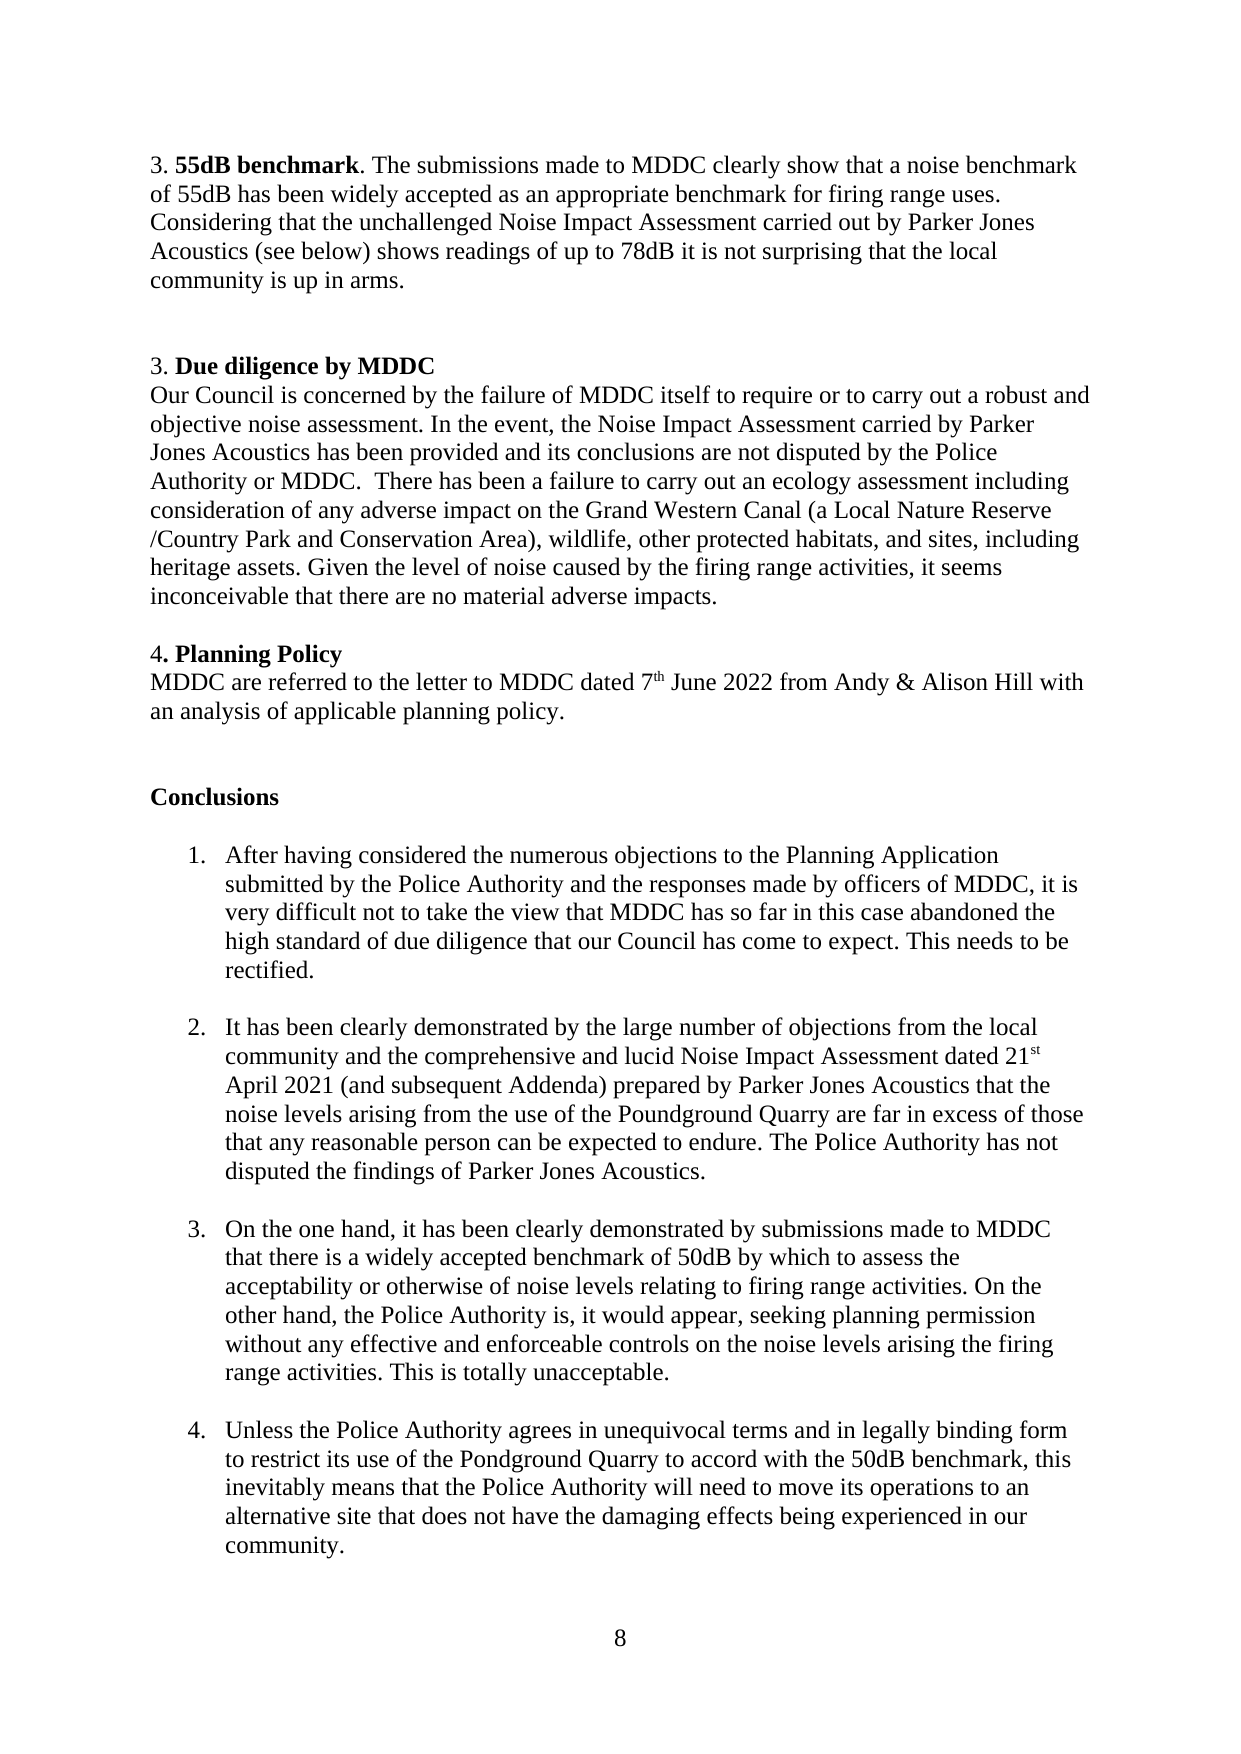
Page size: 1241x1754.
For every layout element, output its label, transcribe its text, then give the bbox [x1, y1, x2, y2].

text 3. 55dB benchmark. The submissions made to MDDC clearly show that a noise benchmark of 55dB has been widely accepted as an appropriate benchmark for firing range uses. Considering that the unchallenged Noise Impact Assessment carried out by Parker Jones Acoustics (see below) shows readings of up to 78dB it is not surprising that the local community is up in arms. [150, 150, 1090, 294]
list Unless the Police Authority agrees in unequivocal terms and in legally binding form to restrict its use of the Pondground Quarry to accord with the 50dB benchmark, this inevitably means that the Police Authority will need to move its operations to an alternative site that does not have the damaging effects being experienced in our community. [187, 1415, 1090, 1559]
text MDDC are referred to the letter to MDDC dated 7th June 2022 from Andy & Alison Hill with an analysis of applicable planning policy. [150, 667, 1090, 725]
list On the one hand, it has been clearly demonstrated by submissions made to MDDC that there is a widely accepted benchmark of 50dB by which to assess the acceptability or otherwise of noise levels relating to firing range activities. On the other hand, the Police Authority is, it would appear, seeking planning permission without any effective and enforceable controls on the noise levels arising the firing range activities. This is totally unacceptable. [187, 1214, 1090, 1386]
text Conclusions [150, 782, 1090, 811]
list After having considered the numerous objections to the Planning Application submitted by the Police Authority and the responses made by officers of MDDC, it is very difficult not to take the view that MDDC has so far in this case abandoned the high standard of due diligence that our Council has come to expect. This needs to be rectified. [187, 840, 1090, 984]
list It has been clearly demonstrated by the large number of objections from the local community and the comprehensive and lucid Noise Impact Assessment dated 21st April 2021 (and subsequent Addenda) prepared by Parker Jones Acoustics that the noise levels arising from the use of the Poundground Quarry are far in excess of those that any reasonable person can be expected to endure. The Police Authority has not disputed the findings of Parker Jones Acoustics. [187, 1012, 1090, 1185]
text 4. Planning Policy [150, 639, 1090, 667]
text 3. Due diligence by MDDC [150, 351, 1090, 380]
text Our Council is concerned by the failure of MDDC itself to require or to carry out a robust and objective noise assessment. In the event, the Noise Impact Assessment carried by Parker Jones Acoustics has been provided and its conclusions are not disputed by the Police Authority or MDDC. There has been a failure to carry out an ecology assessment including consideration of any adverse impact on the Grand Western Canal (a Local Nature Reserve /Country Park and Conservation Area), wildlife, other protected habitats, and sites, including heritage assets. Given the level of noise caused by the firing range activities, it seems inconceivable that there are no material adverse impacts. [150, 380, 1090, 610]
